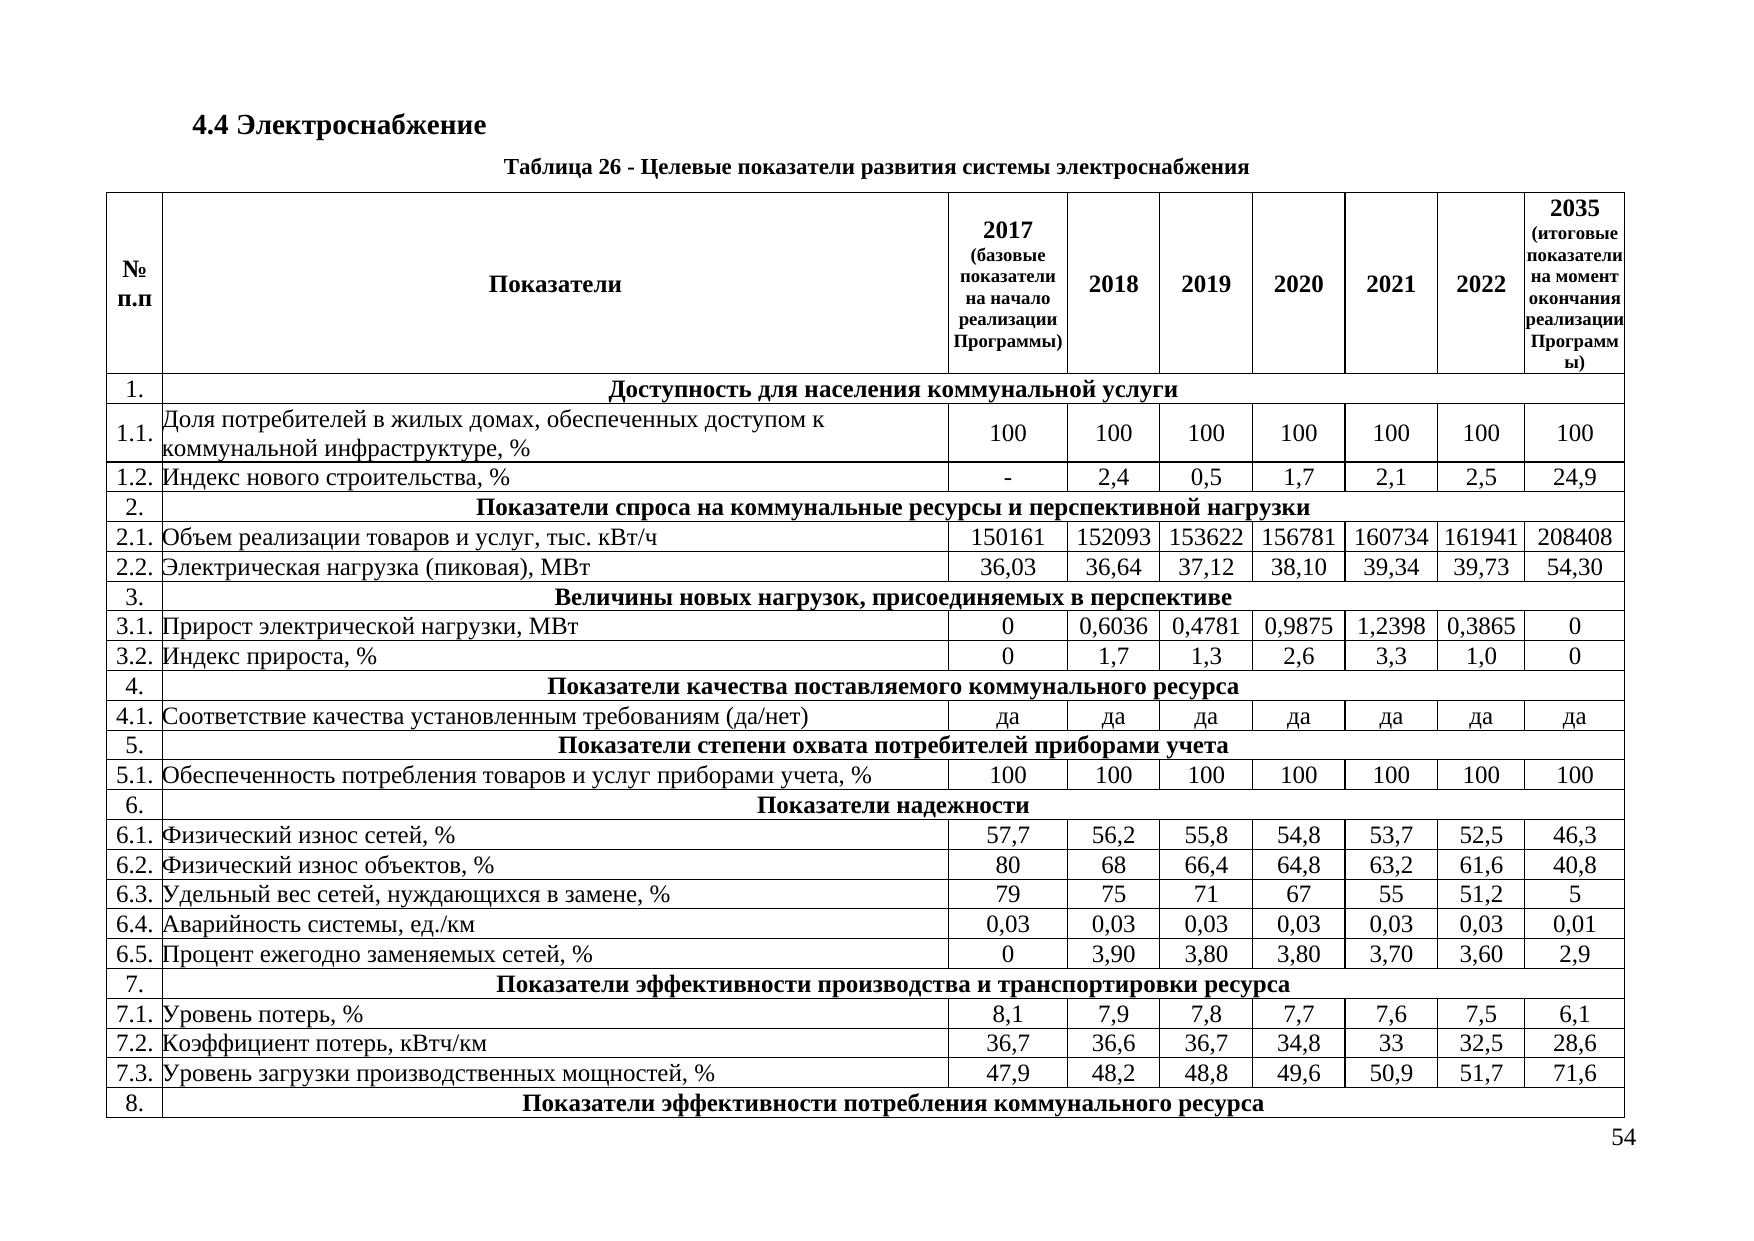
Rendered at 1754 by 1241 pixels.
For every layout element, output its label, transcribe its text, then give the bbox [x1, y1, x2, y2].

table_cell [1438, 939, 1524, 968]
table_cell 2,5 [1438, 463, 1524, 491]
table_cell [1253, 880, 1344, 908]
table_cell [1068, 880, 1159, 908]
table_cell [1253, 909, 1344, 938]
table_cell 24,9 [1525, 463, 1624, 491]
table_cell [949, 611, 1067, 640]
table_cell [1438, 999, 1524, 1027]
table_cell 100 [1346, 404, 1437, 461]
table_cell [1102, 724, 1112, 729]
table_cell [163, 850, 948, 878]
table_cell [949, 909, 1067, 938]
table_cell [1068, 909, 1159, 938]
table_cell Доля потребителей в жилых домах, обеспеченных доступом к коммунальной инфраструктуре, % [163, 404, 948, 461]
table_cell 1.1. [107, 404, 162, 461]
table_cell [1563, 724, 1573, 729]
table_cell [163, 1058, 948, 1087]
table_cell 36,64 [1068, 552, 1159, 581]
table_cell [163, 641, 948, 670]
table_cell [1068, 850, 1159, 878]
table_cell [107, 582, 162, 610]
table_cell 36,03 [949, 552, 1067, 581]
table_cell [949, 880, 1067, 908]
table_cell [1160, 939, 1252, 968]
table_header № п.п [107, 193, 162, 373]
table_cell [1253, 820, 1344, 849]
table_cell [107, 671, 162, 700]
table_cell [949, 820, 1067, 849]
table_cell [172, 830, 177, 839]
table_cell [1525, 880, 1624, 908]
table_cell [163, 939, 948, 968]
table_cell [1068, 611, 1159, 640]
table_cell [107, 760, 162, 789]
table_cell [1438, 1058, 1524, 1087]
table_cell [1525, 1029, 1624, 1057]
table_cell 2.2. [107, 552, 162, 581]
table_cell Показатели спроса на коммунальные ресурсы и перспективной нагрузки [163, 492, 1624, 521]
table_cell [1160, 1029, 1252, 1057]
text Таблица 26 - Целевые показатели развития системы электроснабжения [118, 153, 1636, 180]
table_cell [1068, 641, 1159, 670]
table_cell 1,7 [1253, 463, 1344, 491]
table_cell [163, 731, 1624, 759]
table_cell 2. [107, 492, 162, 521]
table_header 2018 [1068, 193, 1159, 373]
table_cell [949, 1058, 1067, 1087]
table_cell Индекс нового строительства, % [163, 463, 948, 491]
table_cell Объем реализации товаров и услуг, тыс. кВт/ч [163, 522, 948, 551]
table_header 2022 [1438, 193, 1524, 373]
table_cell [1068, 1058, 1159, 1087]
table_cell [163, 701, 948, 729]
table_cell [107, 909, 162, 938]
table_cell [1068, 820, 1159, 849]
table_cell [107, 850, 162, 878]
table_cell 100 [1160, 404, 1252, 461]
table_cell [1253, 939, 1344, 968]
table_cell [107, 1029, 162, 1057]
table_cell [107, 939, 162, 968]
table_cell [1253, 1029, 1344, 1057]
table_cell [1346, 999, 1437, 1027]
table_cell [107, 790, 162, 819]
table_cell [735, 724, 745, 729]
table_cell 38,10 [1253, 552, 1344, 581]
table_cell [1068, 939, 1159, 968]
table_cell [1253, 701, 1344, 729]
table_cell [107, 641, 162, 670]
table_cell 160734 [1346, 522, 1437, 551]
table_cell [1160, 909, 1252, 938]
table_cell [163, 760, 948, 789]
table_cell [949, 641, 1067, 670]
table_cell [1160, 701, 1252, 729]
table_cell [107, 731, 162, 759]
table_cell 37,12 [1160, 552, 1252, 581]
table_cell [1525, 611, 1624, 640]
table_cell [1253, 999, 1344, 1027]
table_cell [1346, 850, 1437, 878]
table_cell 100 [1438, 404, 1524, 461]
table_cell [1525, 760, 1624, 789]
table_cell 39,73 [1438, 552, 1524, 581]
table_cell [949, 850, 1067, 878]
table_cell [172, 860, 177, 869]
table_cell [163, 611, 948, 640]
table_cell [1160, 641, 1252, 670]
table_header 2021 [1346, 193, 1437, 373]
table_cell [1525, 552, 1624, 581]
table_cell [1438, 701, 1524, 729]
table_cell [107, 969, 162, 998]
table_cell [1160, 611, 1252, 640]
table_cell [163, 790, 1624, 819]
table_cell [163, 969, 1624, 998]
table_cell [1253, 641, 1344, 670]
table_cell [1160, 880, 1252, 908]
table_header 2020 [1253, 193, 1344, 373]
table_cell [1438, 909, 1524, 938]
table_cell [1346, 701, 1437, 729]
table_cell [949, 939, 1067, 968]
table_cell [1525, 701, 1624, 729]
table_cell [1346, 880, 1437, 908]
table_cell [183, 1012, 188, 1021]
table_header 2017 (базовые показатели на начало реализации Программы) [949, 193, 1067, 373]
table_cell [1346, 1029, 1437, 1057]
table_cell 2,1 [1346, 463, 1437, 491]
table_cell 100 [949, 404, 1067, 461]
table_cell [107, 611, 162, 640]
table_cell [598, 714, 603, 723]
table_cell 39,34 [1346, 552, 1437, 581]
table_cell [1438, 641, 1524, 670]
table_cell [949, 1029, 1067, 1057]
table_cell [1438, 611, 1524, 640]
table_cell 156781 [1253, 522, 1344, 551]
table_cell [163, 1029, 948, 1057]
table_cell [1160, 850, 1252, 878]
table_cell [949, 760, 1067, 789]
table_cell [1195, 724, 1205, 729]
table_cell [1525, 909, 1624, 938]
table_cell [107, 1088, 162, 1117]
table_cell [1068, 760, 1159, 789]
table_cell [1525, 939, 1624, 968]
table_cell 152093 [1068, 522, 1159, 551]
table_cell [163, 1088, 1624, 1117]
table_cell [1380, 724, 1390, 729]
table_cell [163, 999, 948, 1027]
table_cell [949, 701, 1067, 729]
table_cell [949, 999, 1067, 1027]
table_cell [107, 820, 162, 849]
table_cell 161941 [1438, 522, 1524, 551]
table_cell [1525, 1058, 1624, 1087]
table_cell 100 [1253, 404, 1344, 461]
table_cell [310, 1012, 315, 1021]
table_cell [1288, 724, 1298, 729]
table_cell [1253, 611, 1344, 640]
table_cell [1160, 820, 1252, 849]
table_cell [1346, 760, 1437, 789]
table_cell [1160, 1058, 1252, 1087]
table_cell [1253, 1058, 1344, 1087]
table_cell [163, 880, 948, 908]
table_cell 150161 [949, 522, 1067, 551]
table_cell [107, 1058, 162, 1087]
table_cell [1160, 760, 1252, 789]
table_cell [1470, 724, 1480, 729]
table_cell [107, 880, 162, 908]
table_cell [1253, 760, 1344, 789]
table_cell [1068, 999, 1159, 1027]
table_header 2019 [1160, 193, 1252, 373]
table_cell 208408 [1525, 522, 1624, 551]
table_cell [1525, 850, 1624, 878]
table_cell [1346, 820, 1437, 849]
table_cell 1.2. [107, 463, 162, 491]
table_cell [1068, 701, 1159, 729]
table_cell 100 [1068, 404, 1159, 461]
table_cell 2,4 [1068, 463, 1159, 491]
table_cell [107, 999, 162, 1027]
subtitle Электроснабжение [118, 107, 1636, 141]
table_cell 153622 [1160, 522, 1252, 551]
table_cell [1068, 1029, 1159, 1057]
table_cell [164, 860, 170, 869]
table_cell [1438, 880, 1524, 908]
table_cell Доступность для населения коммунальной услуги [163, 374, 1624, 403]
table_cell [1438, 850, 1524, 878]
table_cell 100 [1525, 404, 1624, 461]
table_cell Электрическая нагрузка (пиковая), МВт [163, 552, 948, 581]
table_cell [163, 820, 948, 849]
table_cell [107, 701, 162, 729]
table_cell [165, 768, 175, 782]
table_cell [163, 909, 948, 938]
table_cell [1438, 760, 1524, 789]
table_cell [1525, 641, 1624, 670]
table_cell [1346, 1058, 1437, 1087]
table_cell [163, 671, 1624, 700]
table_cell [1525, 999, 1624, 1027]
table_header Показатели [163, 193, 948, 373]
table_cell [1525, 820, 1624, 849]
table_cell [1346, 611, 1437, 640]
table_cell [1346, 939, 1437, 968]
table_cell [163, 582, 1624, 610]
table_cell - [949, 463, 1067, 491]
table_cell 0,5 [1160, 463, 1252, 491]
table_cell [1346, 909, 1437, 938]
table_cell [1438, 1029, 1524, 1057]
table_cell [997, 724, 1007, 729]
table_cell 2.1. [107, 522, 162, 551]
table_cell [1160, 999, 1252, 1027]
table_header 2035 (итоговые показатели на момент окончания реализации Программы) [1525, 193, 1624, 373]
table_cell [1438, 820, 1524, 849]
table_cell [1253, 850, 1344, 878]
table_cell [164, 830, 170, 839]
table_cell 1. [107, 374, 162, 403]
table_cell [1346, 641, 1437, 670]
